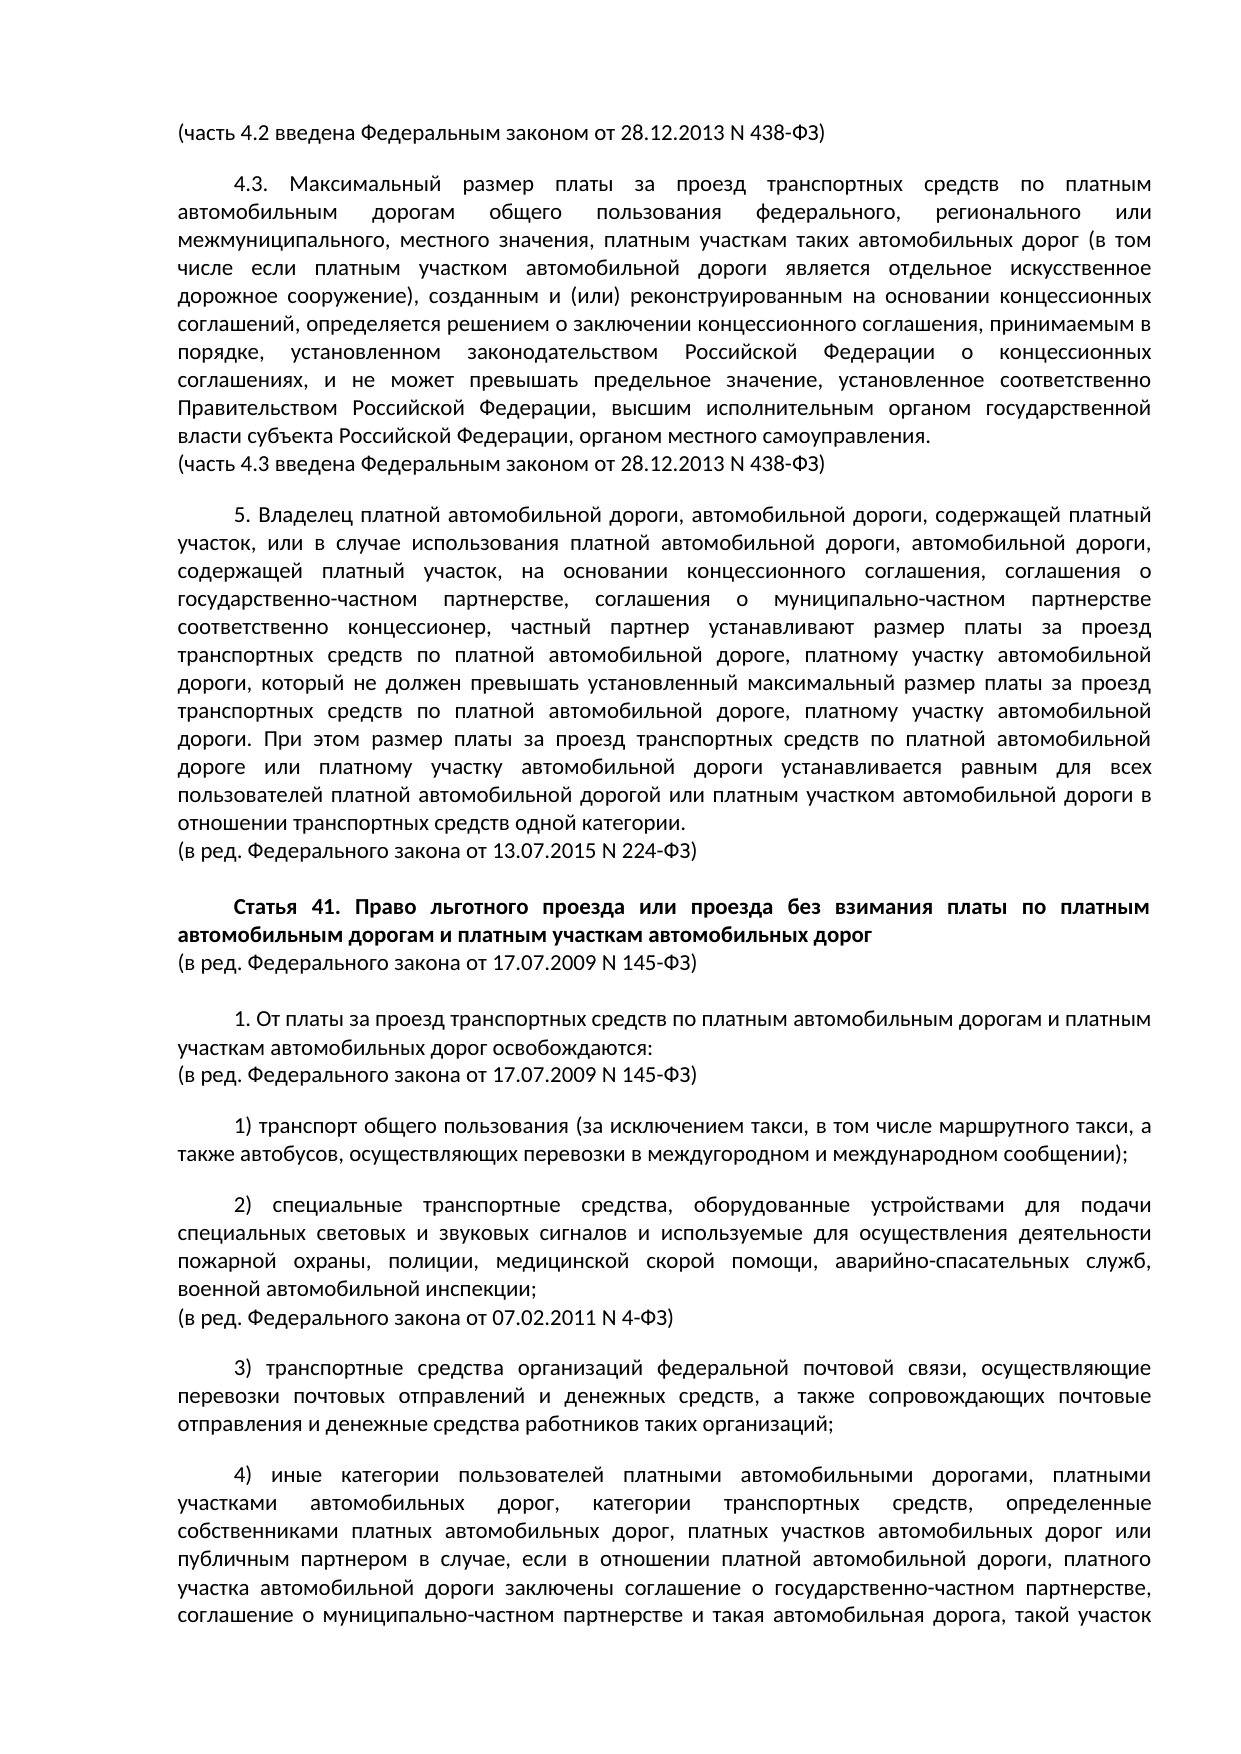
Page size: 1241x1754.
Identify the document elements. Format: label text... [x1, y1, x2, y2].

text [177, 1461, 1152, 1629]
text 4.3. Максимальный размер платы за проезд транспортных средств по платным автомобильным дорогам общего пользования федерального, регионального или межмуниципального, местного значения, платным участкам таких автомобильных дорог (в том числе если платным участком автомобильной дороги является отдельное искусственное дорожное сооружение), созданным и (или) реконструированным на основании концессионных соглашений, определяется решением о заключении концессионного соглашения, принимаемым в порядке, установленном законодательством Российской Федерации о концессионных соглашениях, и не может превышать предельное значение, установленное соответственно Правительством Российской Федерации, высшим исполнительным органом государственной власти субъекта Российской Федерации, органом местного самоуправления. [177, 169, 1152, 449]
title Статья 41. Право льготного проезда или проезда без взимания платы по платным автомобильным дорогам и платным участкам автомобильных дорог [177, 892, 1152, 948]
text 1. От платы за проезд транспортных средств по платным автомобильным дорогам и платным участкам автомобильных дорог освобождаются: [177, 1004, 1152, 1061]
text 1) транспорт общего пользования (за исключением такси, в том числе маршрутного такси, а также автобусов, осуществляющих перевозки в междугородном и международном сообщении); [177, 1112, 1152, 1168]
text 5. Владелец платной автомобильной дороги, автомобильной дороги, содержащей платный участок, или в случае использования платной автомобильной дороги, автомобильной дороги, содержащей платный участок, на основании концессионного соглашения, соглашения о государственно-частном партнерстве, соглашения о муниципально-частном партнерстве соответственно концессионер, частный партнер устанавливают размер платы за проезд транспортных средств по платной автомобильной дороге, платному участку автомобильной дороги, который не должен превышать установленный максимальный размер платы за проезд транспортных средств по платной автомобильной дороге, платному участку автомобильной дороги. При этом размер платы за проезд транспортных средств по платной автомобильной дороге или платному участку автомобильной дороги устанавливается равным для всех пользователей платной автомобильной дорогой или платным участком автомобильной дороги в отношении транспортных средств одной категории. [177, 500, 1152, 836]
text (часть 4.3 введена Федеральным законом от 28.12.2013 N 438-ФЗ) [177, 449, 1152, 477]
text (часть 4.2 введена Федеральным законом от 28.12.2013 N 438-ФЗ) [177, 118, 1152, 146]
text (в ред. Федерального закона от 17.07.2009 N 145-ФЗ) [177, 1061, 1152, 1089]
text (в ред. Федерального закона от 13.07.2015 N 224-ФЗ) [177, 836, 1152, 864]
text 3) транспортные средства организаций федеральной почтовой связи, осуществляющие перевозки почтовых отправлений и денежных средств, а также сопровождающих почтовые отправления и денежные средства работников таких организаций; [177, 1353, 1152, 1438]
text 2) специальные транспортные средства, оборудованные устройствами для подачи специальных световых и звуковых сигналов и используемые для осуществления деятельности пожарной охраны, полиции, медицинской скорой помощи, аварийно-спасательных служб, военной автомобильной инспекции; [177, 1191, 1152, 1303]
text (в ред. Федерального закона от 07.02.2011 N 4-ФЗ) [177, 1303, 1152, 1331]
text (в ред. Федерального закона от 17.07.2009 N 145-ФЗ) [177, 948, 1152, 977]
